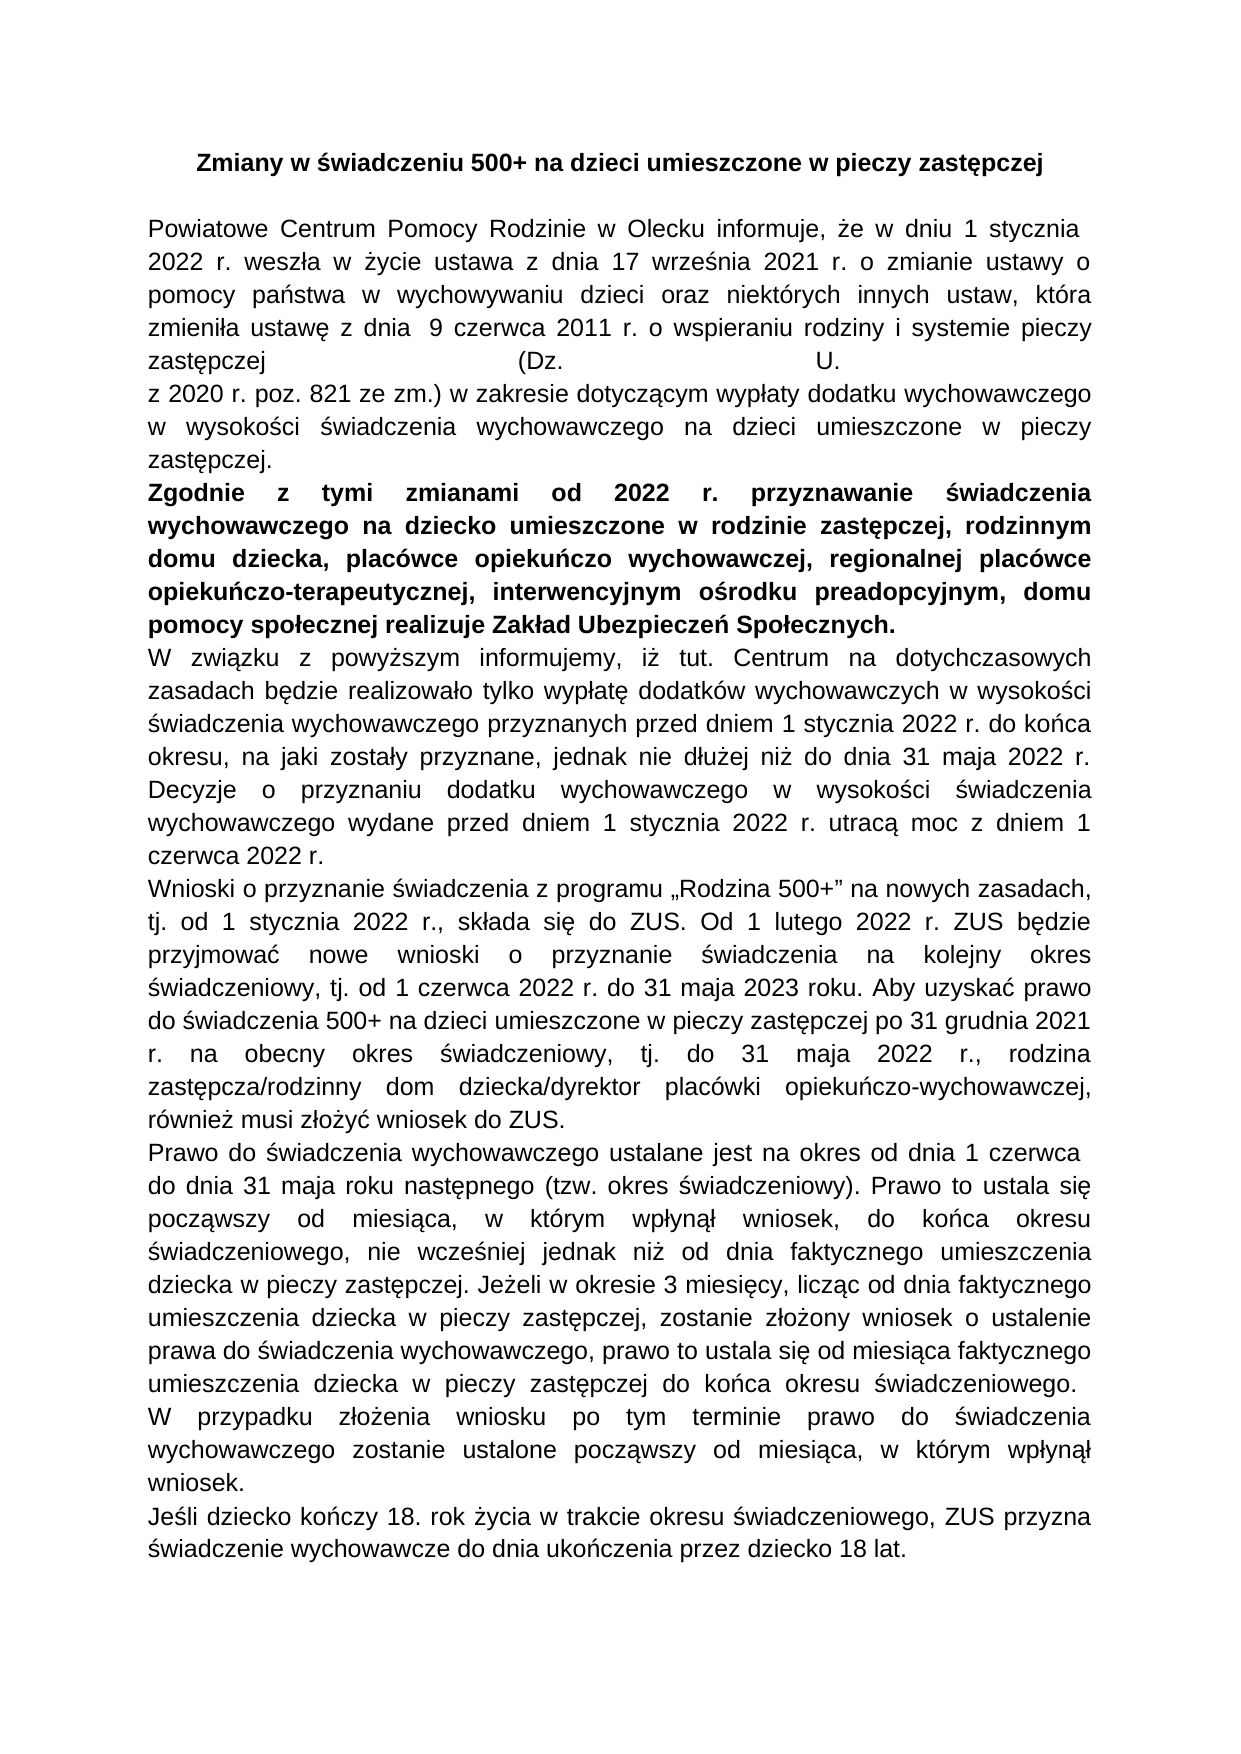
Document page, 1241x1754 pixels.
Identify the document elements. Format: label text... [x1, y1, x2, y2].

text Jeśli dziecko kończy 18. rok życia w trakcie okresu świadczeniowego, ZUS przyzna świadczenie wychowawcze do dnia ukończenia przez dziecko 18 lat. [148, 1501, 1093, 1563]
text Zmiany w świadczeniu 500+ na dzieci umieszczone w pieczy zastępczej [148, 148, 1093, 176]
text Zgodnie z tymi zmianami od 2022 r. przyznawanie świadczenia wychowawczego na dziecko umieszczone w rodzinie zastępczej, rodzinnym domu dziecka, placówce opiekuńczo wychowawczej, regionalnej placówce opiekuńczo-terapeutycznej, interwencyjnym ośrodku preadopcyjnym, domu pomocy społecznej realizuje Zakład Ubezpieczeń Społecznych. [148, 478, 1093, 639]
text Prawo do świadczenia wychowawczego ustalane jest na okres od dnia 1 czerwca do dnia 31 maja roku następnego (tzw. okres świadczeniowy). Prawo to ustala się począwszy od miesiąca, w którym wpłynął wniosek, do końca okresu świadczeniowego, nie wcześniej jednak niż od dnia faktycznego umieszczenia dziecka w pieczy zastępczej. Jeżeli w okresie 3 miesięcy, licząc od dnia faktycznego umieszczenia dziecka w pieczy zastępczej, zostanie złożony wniosek o ustalenie prawa do świadczenia wychowawczego, prawo to ustala się od miesiąca faktycznego umieszczenia dziecka w pieczy zastępczej do końca okresu świadczeniowego. W przypadku złożenia wniosku po tym terminie prawo do świadczenia wychowawczego zostanie ustalone począwszy od miesiąca, w którym wpłynął wniosek. [148, 1138, 1093, 1497]
text W związku z powyższym informujemy, iż tut. Centrum na dotychczasowych zasadach będzie realizowało tylko wypłatę dodatków wychowawczych w wysokości świadczenia wychowawczego przyznanych przed dniem 1 stycznia 2022 r. do końca okresu, na jaki zostały przyznane, jednak nie dłużej niż do dnia 31 maja 2022 r. Decyzje o przyznaniu dodatku wychowawczego w wysokości świadczenia wychowawczego wydane przed dniem 1 stycznia 2022 r. utracą moc z dniem 1 czerwca 2022 r. [148, 643, 1093, 870]
text Wnioski o przyznanie świadczenia z programu „Rodzina 500+” na nowych zasadach, tj. od 1 stycznia 2022 r., składa się do ZUS. Od 1 lutego 2022 r. ZUS będzie przyjmować nowe wnioski o przyznanie świadczenia na kolejny okres świadczeniowy, tj. od 1 czerwca 2022 r. do 31 maja 2023 roku. Aby uzyskać prawo do świadczenia 500+ na dzieci umieszczone w pieczy zastępczej po 31 grudnia 2021 r. na obecny okres świadczeniowy, tj. do 31 maja 2022 r., rodzina zastępcza/rodzinny dom dziecka/dyrektor placówki opiekuńczo-wychowawczej, również musi złożyć wniosek do ZUS. [148, 874, 1093, 1134]
text Powiatowe Centrum Pomocy Rodzinie w Olecku informuje, że w dniu 1 stycznia 2022 r. weszła w życie ustawa z dnia 17 września 2021 r. o zmianie ustawy o pomocy państwa w wychowywaniu dzieci oraz niektórych innych ustaw, która zmieniła ustawę z dnia 9 czerwca 2011 r. o wspieraniu rodziny i systemie pieczy zastępczej (Dz. U. z 2020 r. poz. 821 ze zm.) w zakresie dotyczącym wypłaty dodatku wychowawczego w wysokości świadczenia wychowawczego na dzieci umieszczone w pieczy zastępczej. [148, 214, 1093, 473]
